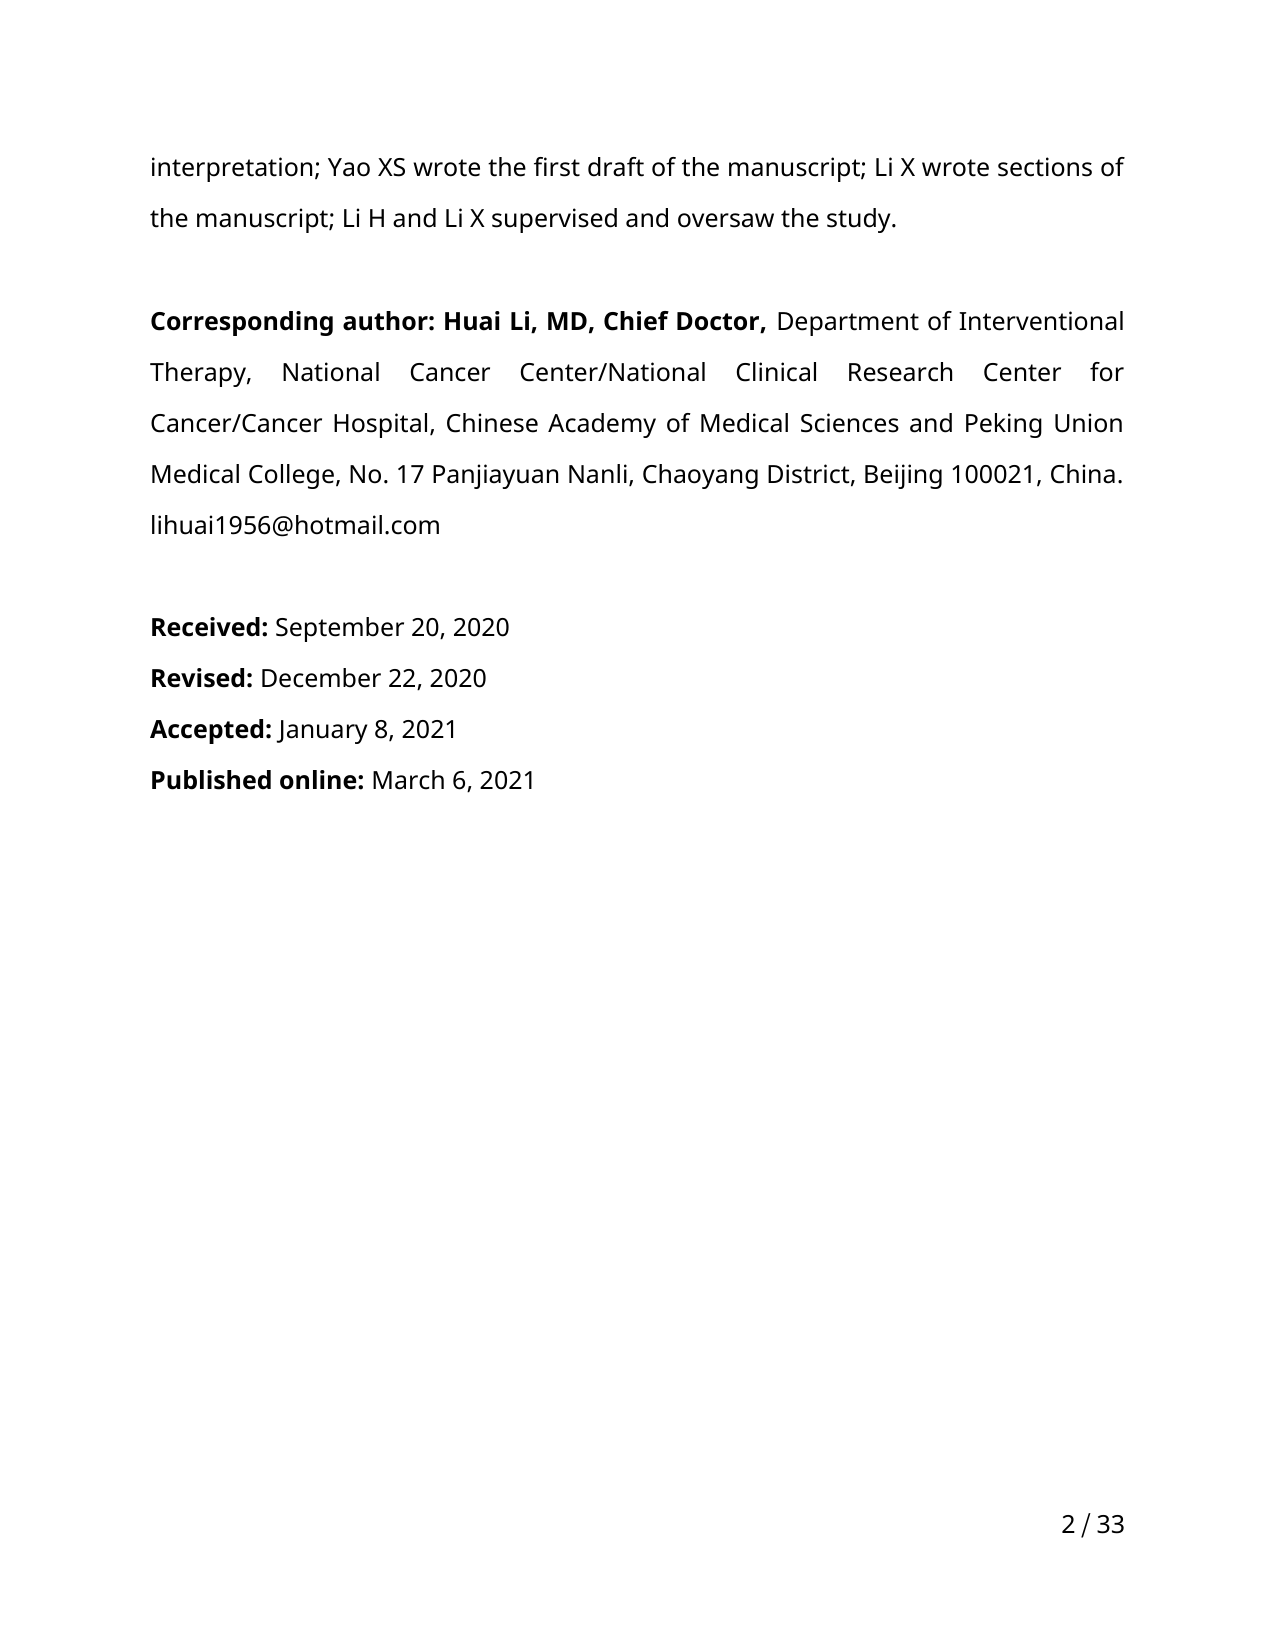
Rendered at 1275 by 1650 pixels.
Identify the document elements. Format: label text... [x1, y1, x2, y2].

text Accepted: January 8, 2021 [150, 711, 1125, 746]
text Corresponding author: Huai Li, MD, Chief Doctor, Department of Interventional Therapy, National Cancer Center/National Clinical Research Center for Cancer/Cancer Hospital, Chinese Academy of Medical Sciences and Peking Union Medical College, No. 17 Panjiayuan Nanli, Chaoyang District, Beijing 100021, China. lihuai1956@hotmail.com [150, 303, 1125, 541]
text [150, 150, 1125, 235]
text Published online: March 6, 2021 [150, 762, 1125, 797]
text Revised: December 22, 2020 [150, 660, 1125, 694]
text Received: September 20, 2020 [150, 609, 1125, 643]
